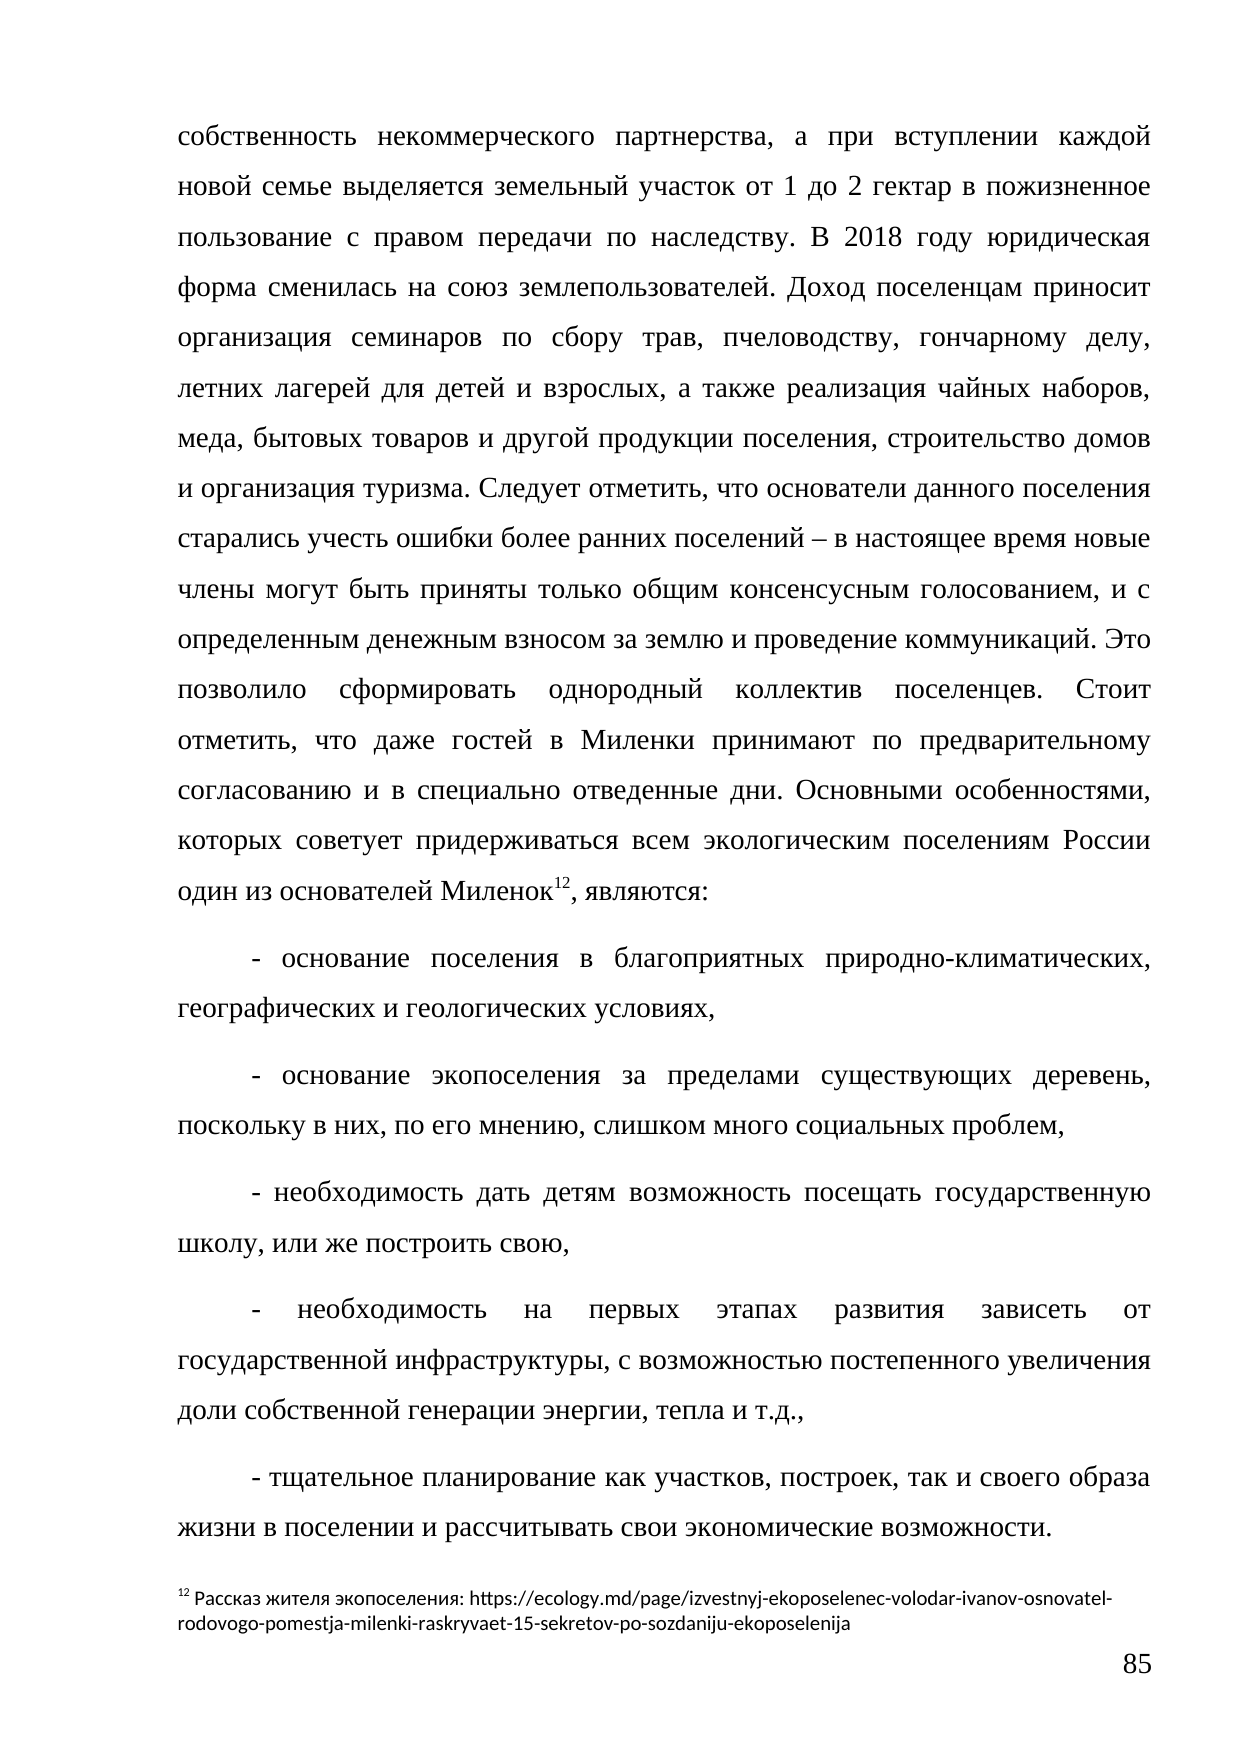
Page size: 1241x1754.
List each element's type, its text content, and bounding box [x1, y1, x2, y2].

text - необходимость на первых этапах развития зависеть от государственной инфраструктуры, с возможностью постепенного увеличения доли собственной генерации энергии, тепла и т.д., [177, 1292, 1152, 1426]
text - необходимость дать детям возможность посещать государственную школу, или же построить свою, [177, 1174, 1152, 1258]
text - основание экопоселения за пределами существующих деревень, поскольку в них, по его мнению, слишком много социальных проблем, [177, 1057, 1152, 1141]
text - основание поселения в благоприятных природно-климатических, географических и геологических условиях, [177, 940, 1152, 1024]
text - тщательное планирование как участков, построек, так и своего образа жизни в поселении и рассчитывать свои экономические возможности. [177, 1459, 1152, 1543]
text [177, 118, 1152, 906]
